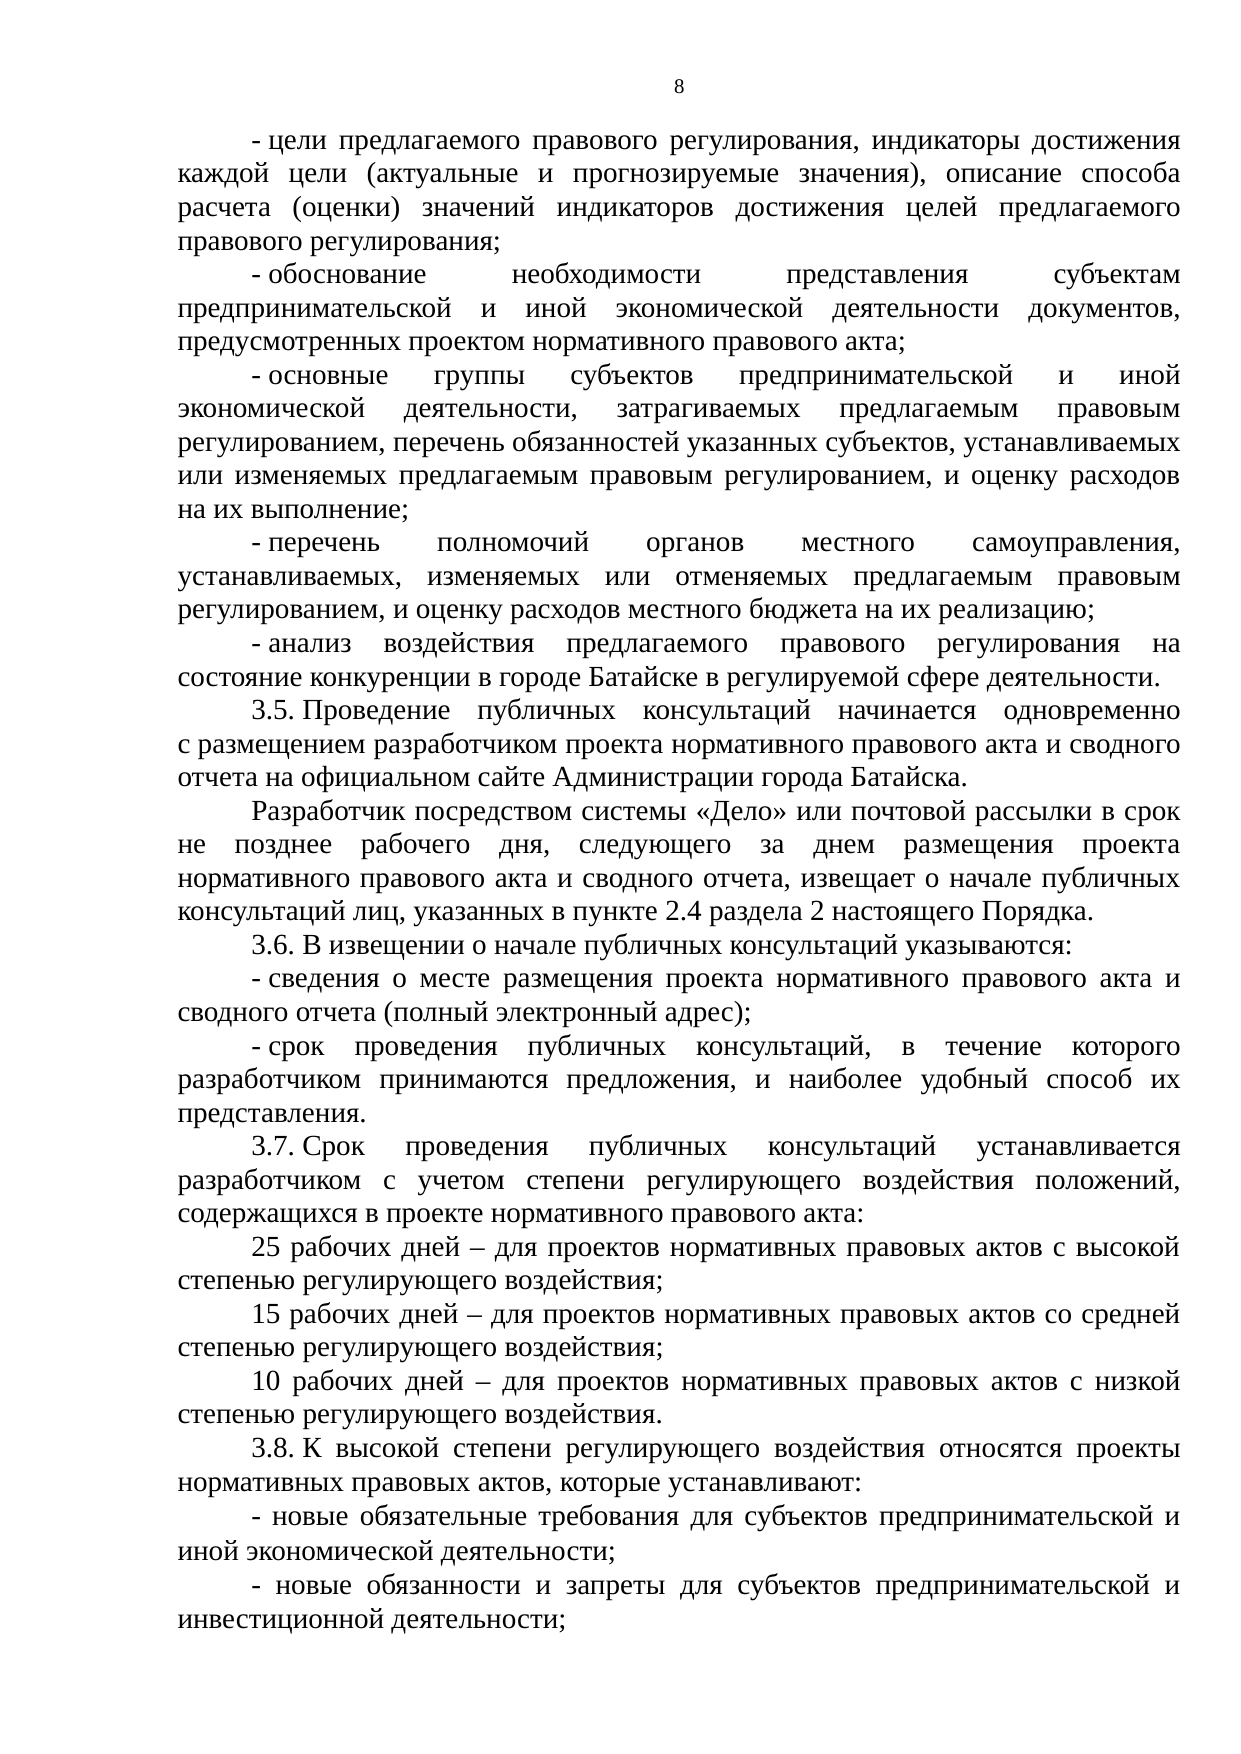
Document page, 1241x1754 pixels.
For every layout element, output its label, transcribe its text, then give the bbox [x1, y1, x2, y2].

text - срок проведения публичных консультаций, в течение которого разработчиком принимаются предложения, и наиболее удобный способ их представления. [177, 1028, 1181, 1128]
text 3.5. Проведение публичных консультаций начинается одновременно с размещением разработчиком проекта нормативного правового акта и сводного отчета на официальном сайте Администрации города Батайска. [177, 692, 1181, 793]
text - перечень полномочий органов местного самоуправления, устанавливаемых, изменяемых или отменяемых предлагаемым правовым регулированием, и оценку расходов местного бюджета на их реализацию; [177, 524, 1181, 625]
text 25 рабочих дней – для проектов нормативных правовых актов с высокой степенью регулирующего воздействия; [177, 1229, 1181, 1296]
text - сведения о месте размещения проекта нормативного правового акта и сводного отчета (полный электронный адрес); [177, 961, 1181, 1028]
text - основные группы субъектов предпринимательской и иной экономической деятельности, затрагиваемых предлагаемым правовым регулированием, перечень обязанностей указанных субъектов, устанавливаемых или изменяемых предлагаемым правовым регулированием, и оценку расходов на их выполнение; [177, 357, 1181, 524]
text - анализ воздействия предлагаемого правового регулирования на состояние конкуренции в городе Батайске в регулируемой сфере деятельности. [177, 625, 1181, 692]
text - цели предлагаемого правового регулирования, индикаторы достижения каждой цели (актуальные и прогнозируемые значения), описание способа расчета (оценки) значений индикаторов достижения целей предлагаемого правового регулирования; [177, 122, 1181, 256]
text 3.7. Срок проведения публичных консультаций устанавливается разработчиком с учетом степени регулирующего воздействия положений, содержащихся в проекте нормативного правового акта: [177, 1128, 1181, 1229]
text 3.6. В извещении о начале публичных консультаций указываются: [177, 927, 1181, 961]
text - новые обязанности и запреты для субъектов предпринимательской и инвестиционной деятельности; [177, 1567, 1181, 1634]
text 3.8. К высокой степени регулирующего воздействия относятся проекты нормативных правовых актов, которые устанавливают: [177, 1430, 1181, 1498]
text - новые обязательные требования для субъектов предпринимательской и иной экономической деятельности; [177, 1498, 1181, 1566]
text 15 рабочих дней – для проектов нормативных правовых актов со средней степенью регулирующего воздействия; [177, 1296, 1181, 1363]
text Разработчик посредством системы «Дело» или почтовой рассылки в срок не позднее рабочего дня, следующего за днем размещения проекта нормативного правового акта и сводного отчета, извещает о начале публичных консультаций лиц, указанных в пункте 2.4 раздела 2 настоящего Порядка. [177, 793, 1181, 927]
text 10 рабочих дней – для проектов нормативных правовых актов с низкой степенью регулирующего воздействия. [177, 1363, 1181, 1430]
text - обоснование необходимости представления субъектам предпринимательской и иной экономической деятельности документов, предусмотренных проектом нормативного правового акта; [177, 256, 1181, 357]
